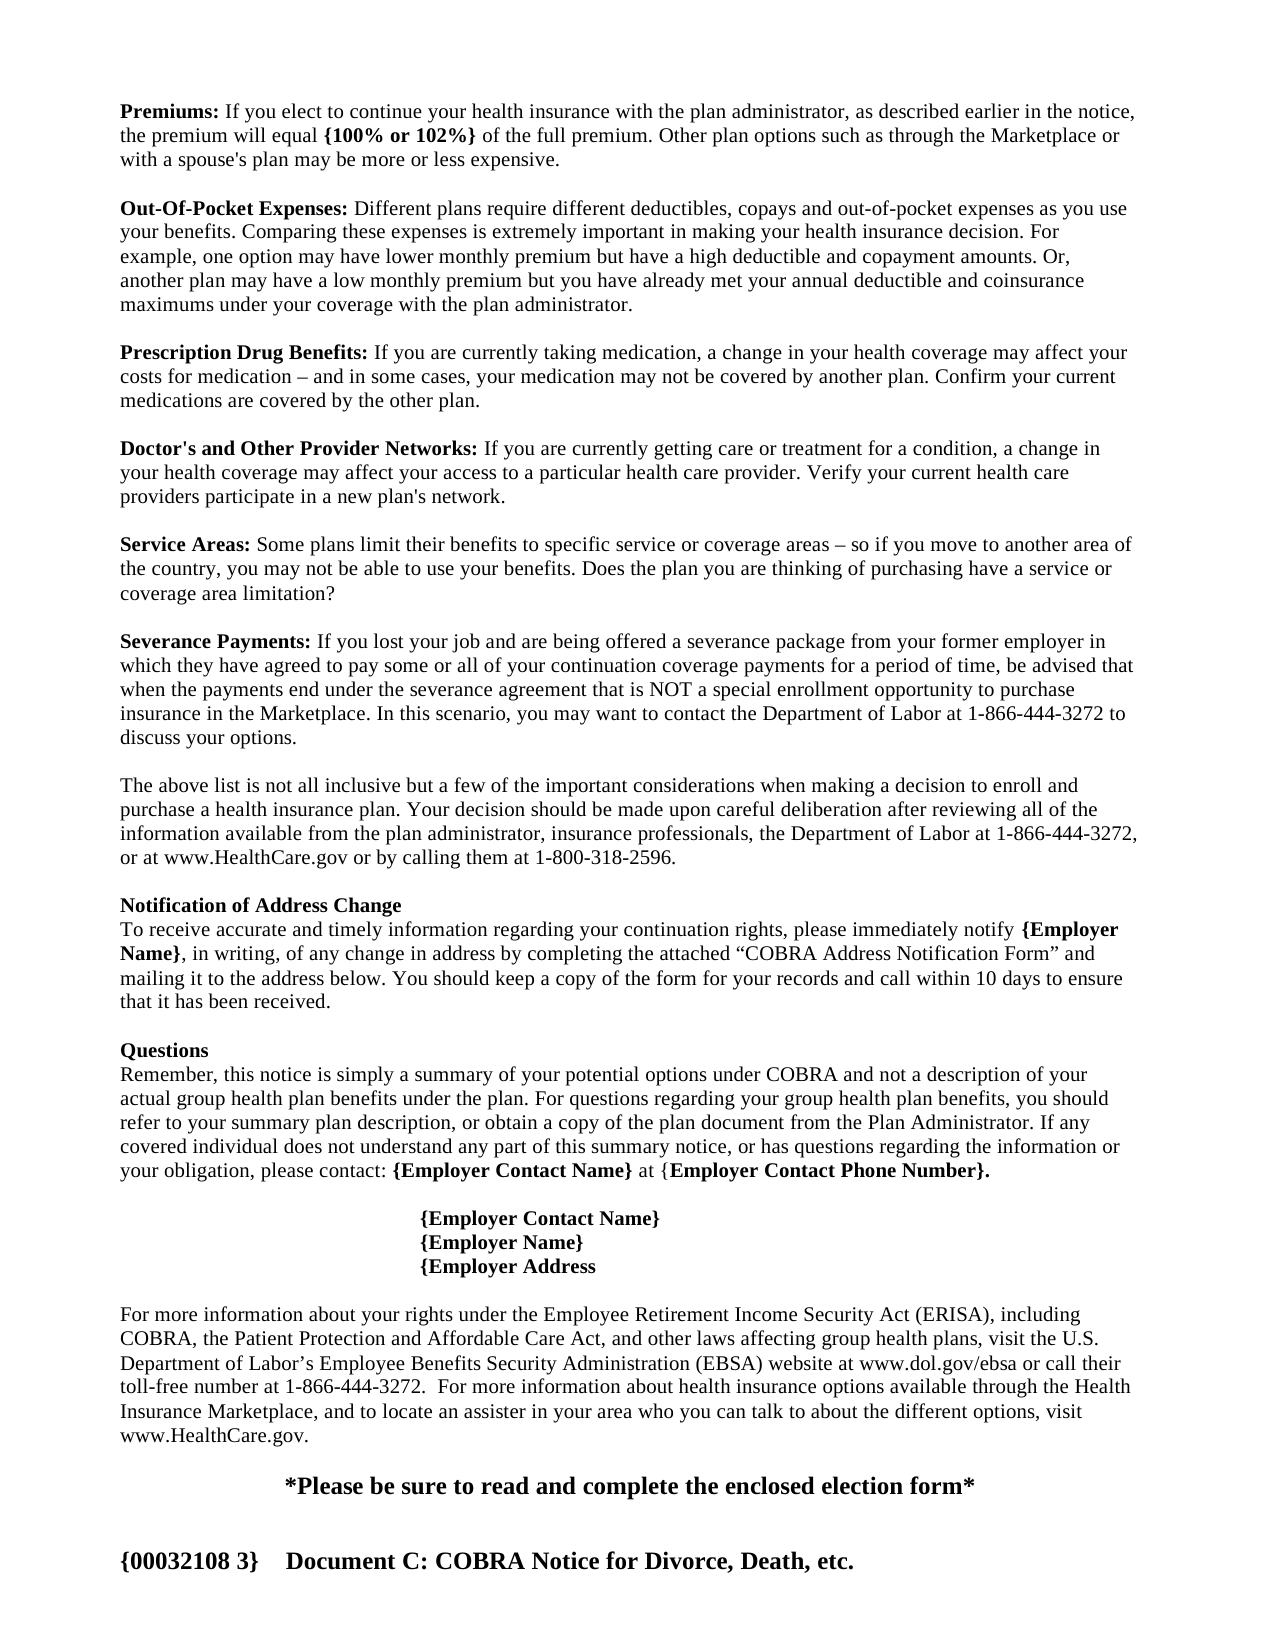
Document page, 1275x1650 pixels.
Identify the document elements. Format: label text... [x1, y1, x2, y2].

text {Employer Contact Name} [345, 1206, 1140, 1230]
text To receive accurate and timely information regarding your continuation rights, please immediately notify {Employer Name}, in writing, of any change in address by completing the attached “COBRA Address Notification Form” and mailing it to the address below. You should keep a copy of the form for your records and call within 10 days to ensure that it has been received. [120, 917, 1140, 1013]
text Remember, this notice is simply a summary of your potential options under COBRA and not a description of your actual group health plan benefits under the plan. For questions regarding your group health plan benefits, you should refer to your summary plan description, or obtain a copy of the plan document from the Plan Administrator. If any covered individual does not understand any part of this summary notice, or has questions regarding the information or your obligation, please contact: {Employer Contact Name} at {Employer Contact Phone Number}. [120, 1062, 1140, 1182]
text Prescription Drug Benefits: If you are currently taking medication, a change in your health coverage may affect your costs for medication – and in some cases, your medication may not be covered by another plan. Confirm your current medications are covered by the other plan. [120, 340, 1140, 412]
text *Please be sure to read and complete the enclosed election form* [120, 1471, 1140, 1500]
text {Employer Address [345, 1254, 1140, 1278]
text Notification of Address Change [120, 893, 1140, 917]
text Service Areas: Some plans limit their benefits to specific service or coverage areas – so if you move to another area of the country, you may not be able to use your benefits. Does the plan you are thinking of purchasing have a service or coverage area limitation? [120, 532, 1140, 604]
text Severance Payments: If you lost your job and are being offered a severance package from your former employer in which they have agreed to pay some or all of your continuation coverage payments for a period of time, be advised that when the payments end under the severance agreement that is NOT a special enrollment opportunity to purchase insurance in the Marketplace. In this scenario, you may want to contact the Department of Labor at 1-866-444-3272 to discuss your options. [120, 628, 1140, 749]
text For more information about your rights under the Employee Retirement Income Security Act (ERISA), including COBRA, the Patient Protection and Affordable Care Act, and other laws affecting group health plans, visit the U.S. Department of Labor’s Employee Benefits Security Administration (EBSA) website at www.dol.gov/ebsa or call their toll-free number at 1-866-444-3272. For more information about health insurance options available through the Health Insurance Marketplace, and to locate an assister in your area who you can talk to about the different options, visit www.HealthCare.gov. [120, 1302, 1140, 1447]
text Questions [120, 1037, 1140, 1062]
text Premiums: If you elect to continue your health insurance with the plan administrator, as described earlier in the notice, the premium will equal {100% or 102%} of the full premium. Other plan options such as through the Marketplace or with a spouse's plan may be more or less expensive. [120, 99, 1140, 171]
text Out-Of-Pocket Expenses: Different plans require different deductibles, copays and out-of-pocket expenses as you use your benefits. Comparing these expenses is extremely important in making your health insurance decision. For example, one option may have lower monthly premium but have a high deductible and copayment amounts. Or, another plan may have a low monthly premium but you have already met your annual deductible and coinsurance maximums under your coverage with the plan administrator. [120, 195, 1140, 316]
text Doctor's and Other Provider Networks: If you are currently getting care or treatment for a condition, a change in your health coverage may affect your access to a particular health care provider. Verify your current health care providers participate in a new plan's network. [120, 436, 1140, 508]
text The above list is not all inclusive but a few of the important considerations when making a decision to enroll and purchase a health insurance plan. Your decision should be made upon careful deliberation after reviewing all of the information available from the plan administrator, insurance professionals, the Department of Labor at 1-866-444-3272, or at www.HealthCare.gov or by calling them at 1-800-318-2596. [120, 773, 1140, 869]
text {Employer Name} [345, 1230, 1140, 1254]
